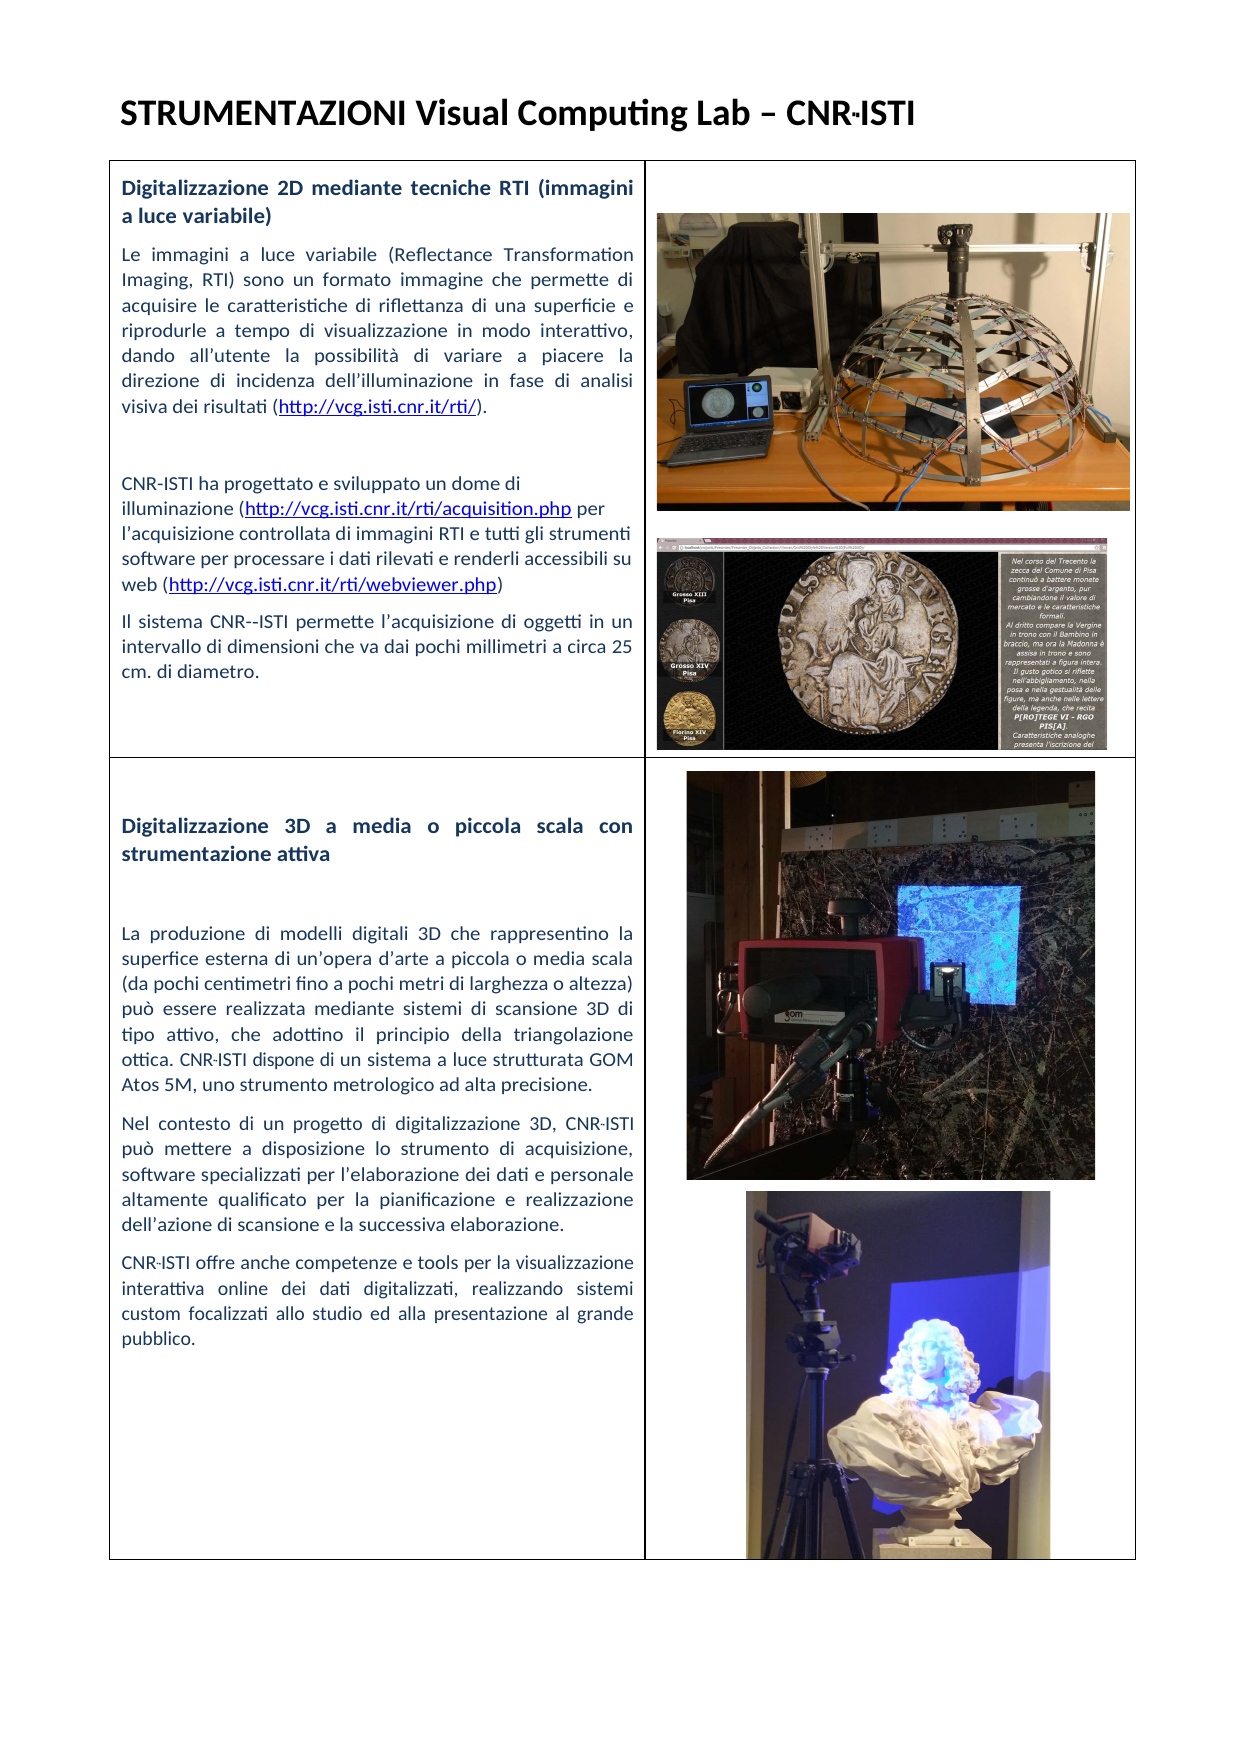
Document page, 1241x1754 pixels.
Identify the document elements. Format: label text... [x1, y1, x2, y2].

picture [656, 213, 1130, 511]
picture [746, 1191, 1051, 1559]
title STRUMENTAZIONI Visual Computing Lab – CNR-­‐ISTI [120, 88, 1146, 134]
table_cell [646, 758, 1135, 1559]
table_header [646, 161, 1135, 757]
picture [686, 771, 1096, 1180]
table_header Digitalizzazione 2D mediante tecniche RTI (immagini a luce variabile) Le immagini a luce variabile (Reflectance Transformation Imaging, RTI) sono un formato immagine che permette di acquisire le caratteristiche di riflettanza di una superficie e riprodurle a tempo di visualizzazione in modo interattivo, dando all’utente la possibilità di variare a piacere la direzione di incidenza dell’illuminazione in fase di analisi visiva dei risultati (http://vcg.isti.cnr.it/rti/). CNR-ISTI ha progettato e sviluppato un dome di illuminazione (http://vcg.isti.cnr.it/rti/acquisition.php per l’acquisizione controllata di immagini RTI e tutti gli strumenti software per processare i dati rilevati e renderli accessibili su web (http://vcg.isti.cnr.it/rti/webviewer.php) Il sistema CNR-­‐ISTI permette l’acquisizione di oggetti in un intervallo di dimensioni che va dai pochi millimetri a circa 25 cm. di diametro. [110, 161, 644, 757]
table_cell Digitalizzazione 3D a media o piccola scala con strumentazione attiva La produzione di modelli digitali 3D che rappresentino la superfice esterna di un’opera d’arte a piccola o media scala (da pochi centimetri fino a pochi metri di larghezza o altezza) può essere realizzata mediante sistemi di scansione 3D di tipo attivo, che adottino il principio della triangolazione ottica. CNR-­‐ISTI dispone di un sistema a luce strutturata GOM Atos 5M, uno strumento metrologico ad alta precisione. Nel contesto di un progetto di digitalizzazione 3D, CNR-­‐ISTI può mettere a disposizione lo strumento di acquisizione, software specializzati per l’elaborazione dei dati e personale altamente qualificato per la pianificazione e realizzazione dell’azione di scansione e la successiva elaborazione. CNR-­‐ISTI offre anche competenze e tools per la visualizzazione interattiva online dei dati digitalizzati, realizzando sistemi custom focalizzati allo studio ed alla presentazione al grande pubblico. [110, 758, 644, 1559]
picture [656, 538, 1108, 750]
